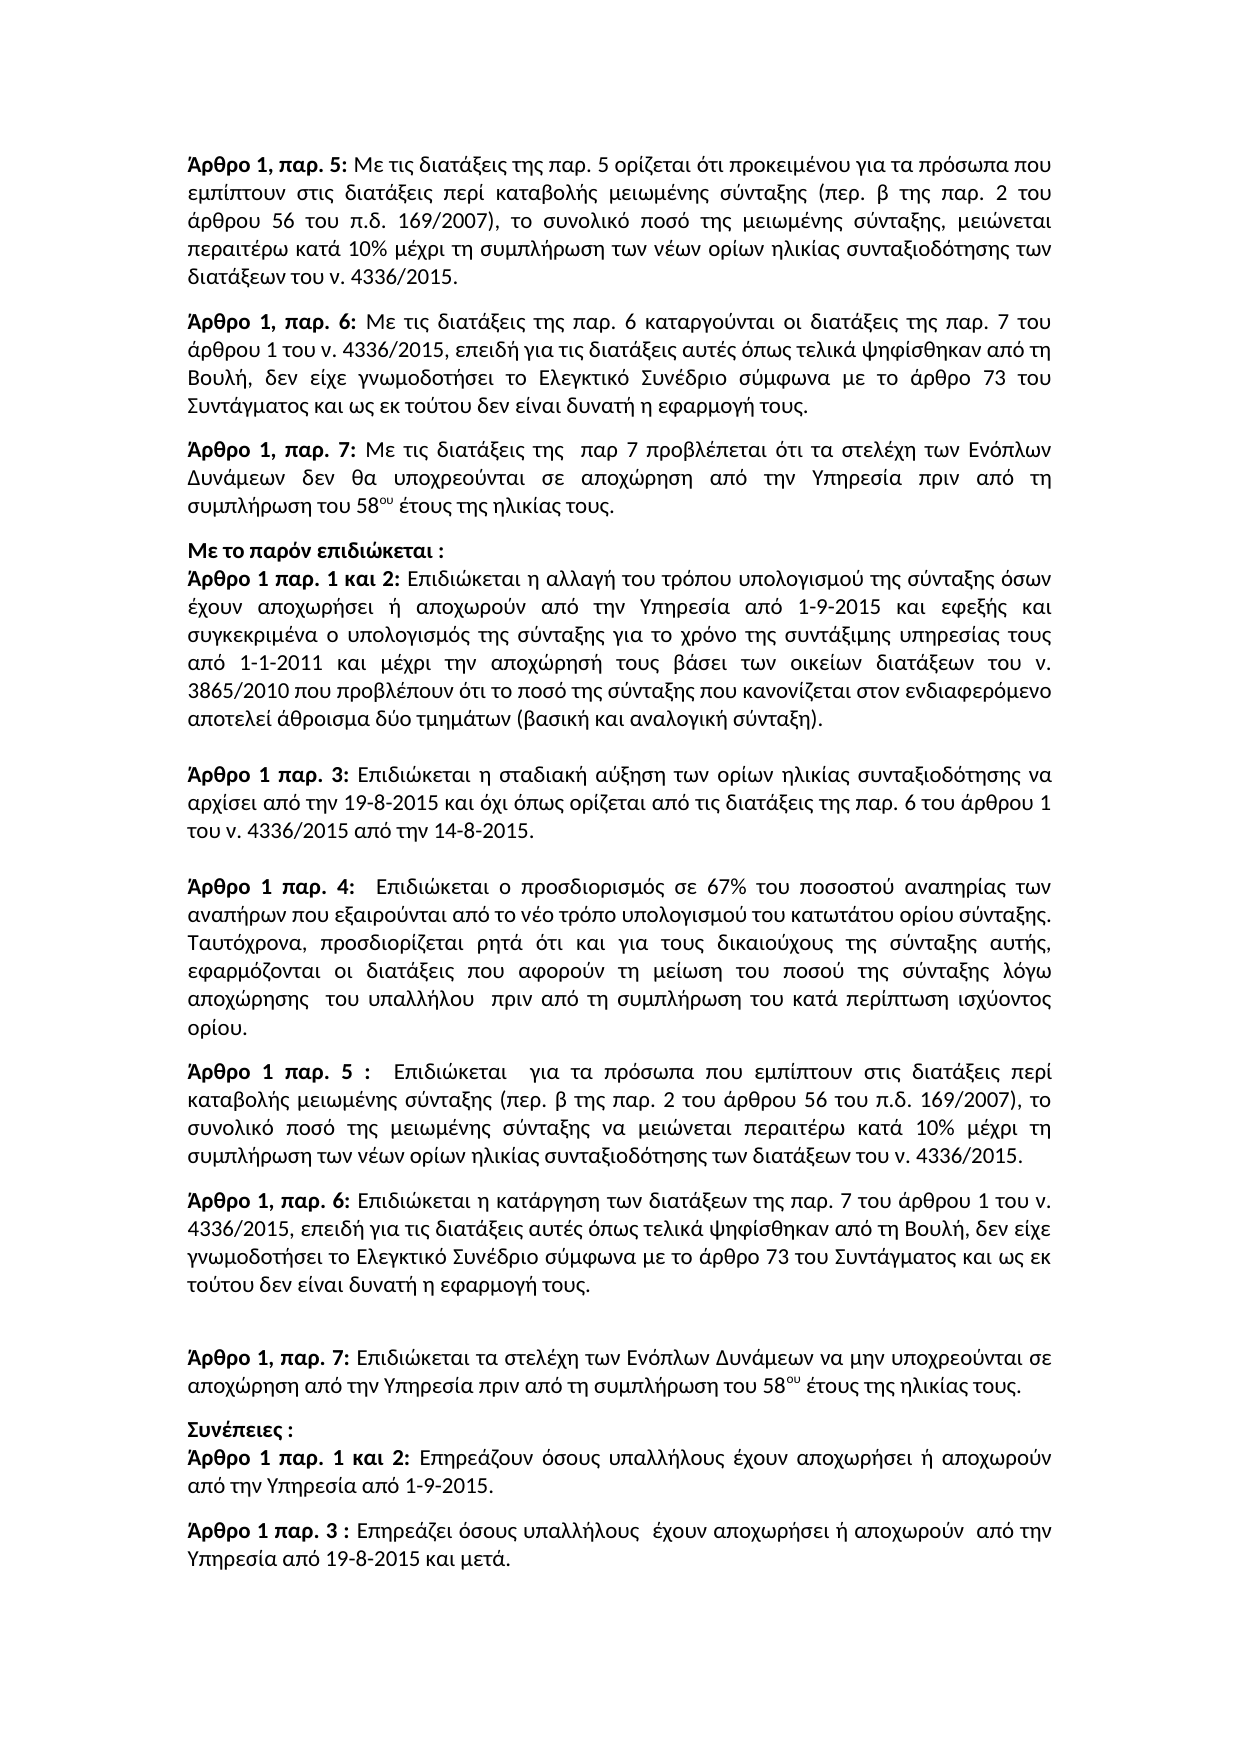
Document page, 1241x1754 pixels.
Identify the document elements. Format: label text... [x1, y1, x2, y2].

text Άρθρο 1 παρ. 3 : Επηρεάζει όσους υπαλλήλους έχουν αποχωρήσει ή αποχωρούν από την Υπηρεσία από 19-8-2015 και μετά. [187, 1516, 1053, 1572]
text Άρθρο 1, παρ. 6: Με τις διατάξεις της παρ. 6 καταργούνται οι διατάξεις της παρ. 7 του άρθρου 1 του ν. 4336/2015, επειδή για τις διατάξεις αυτές όπως τελικά ψηφίσθηκαν από τη Βουλή, δεν είχε γνωμοδοτήσει το Ελεγκτικό Συνέδριο σύμφωνα με το άρθρο 73 του Συντάγματος και ως εκ τούτου δεν είναι δυνατή η εφαρμογή τους. [187, 307, 1053, 419]
text Άρθρο 1 παρ. 1 και 2: Επηρεάζουν όσους υπαλλήλους έχουν αποχωρήσει ή αποχωρούν από την Υπηρεσία από 1-9-2015. [187, 1443, 1053, 1499]
text Άρθρο 1 παρ. 5 : Επιδιώκεται για τα πρόσωπα που εμπίπτουν στις διατάξεις περί καταβολής μειωμένης σύνταξης (περ. β της παρ. 2 του άρθρου 56 του π.δ. 169/2007), το συνολικό ποσό της μειωμένης σύνταξης να μειώνεται περαιτέρω κατά 10% μέχρι τη συμπλήρωση των νέων ορίων ηλικίας συνταξιοδότησης των διατάξεων του ν. 4336/2015. [187, 1057, 1053, 1169]
text Άρθρο 1, παρ. 6: Επιδιώκεται η κατάργηση των διατάξεων της παρ. 7 του άρθρου 1 του ν. 4336/2015, επειδή για τις διατάξεις αυτές όπως τελικά ψηφίσθηκαν από τη Βουλή, δεν είχε γνωμοδοτήσει το Ελεγκτικό Συνέδριο σύμφωνα με το άρθρο 73 του Συντάγματος και ως εκ τούτου δεν είναι δυνατή η εφαρμογή τους. [187, 1186, 1053, 1298]
text Συνέπειες : [187, 1416, 1053, 1443]
text Άρθρο 1 παρ. 1 και 2: Επιδιώκεται η αλλαγή του τρόπου υπολογισμού της σύνταξης όσων έχουν αποχωρήσει ή αποχωρούν από την Υπηρεσία από 1-9-2015 και εφεξής και συγκεκριμένα ο υπολογισμός της σύνταξης για το χρόνο της συντάξιμης υπηρεσίας τους από 1-1-2011 και μέχρι την αποχώρησή τους βάσει των οικείων διατάξεων του ν. 3865/2010 που προβλέπουν ότι το ποσό της σύνταξης που κανονίζεται στον ενδιαφερόμενο αποτελεί άθροισμα δύο τμημάτων (βασική και αναλογική σύνταξη). [187, 564, 1053, 732]
text Άρθρο 1, παρ. 7: Επιδιώκεται τα στελέχη των Ενόπλων Δυνάμεων να μην υποχρεούνται σε αποχώρηση από την Υπηρεσία πριν από τη συμπλήρωση του 58ου έτους της ηλικίας τους. [187, 1343, 1053, 1399]
text Άρθρο 1, παρ. 7: Με τις διατάξεις της παρ 7 προβλέπεται ότι τα στελέχη των Ενόπλων Δυνάμεων δεν θα υποχρεούνται σε αποχώρηση από την Υπηρεσία πριν από τη συμπλήρωση του 58ου έτους της ηλικίας τους. [187, 436, 1053, 519]
text Με το παρόν επιδιώκεται : [187, 536, 1053, 564]
text Άρθρο 1 παρ. 4: Επιδιώκεται ο προσδιορισμός σε 67% του ποσοστού αναπηρίας των αναπήρων που εξαιρούνται από το νέο τρόπο υπολογισμού του κατωτάτου ορίου σύνταξης. Ταυτόχρονα, προσδιορίζεται ρητά ότι και για τους δικαιούχους της σύνταξης αυτής, εφαρμόζονται οι διατάξεις που αφορούν τη μείωση του ποσού της σύνταξης λόγω αποχώρησης του υπαλλήλου πριν από τη συμπλήρωση του κατά περίπτωση ισχύοντος ορίου. [187, 872, 1053, 1041]
text Άρθρο 1 παρ. 3: Επιδιώκεται η σταδιακή αύξηση των ορίων ηλικίας συνταξιοδότησης να αρχίσει από την 19-8-2015 και όχι όπως ορίζεται από τις διατάξεις της παρ. 6 του άρθρου 1 του ν. 4336/2015 από την 14-8-2015. [187, 760, 1053, 844]
text Άρθρο 1, παρ. 5: Με τις διατάξεις της παρ. 5 ορίζεται ότι προκειμένου για τα πρόσωπα που εμπίπτουν στις διατάξεις περί καταβολής μειωμένης σύνταξης (περ. β της παρ. 2 του άρθρου 56 του π.δ. 169/2007), το συνολικό ποσό της μειωμένης σύνταξης, μειώνεται περαιτέρω κατά 10% μέχρι τη συμπλήρωση των νέων ορίων ηλικίας συνταξιοδότησης των διατάξεων του ν. 4336/2015. [187, 150, 1053, 290]
